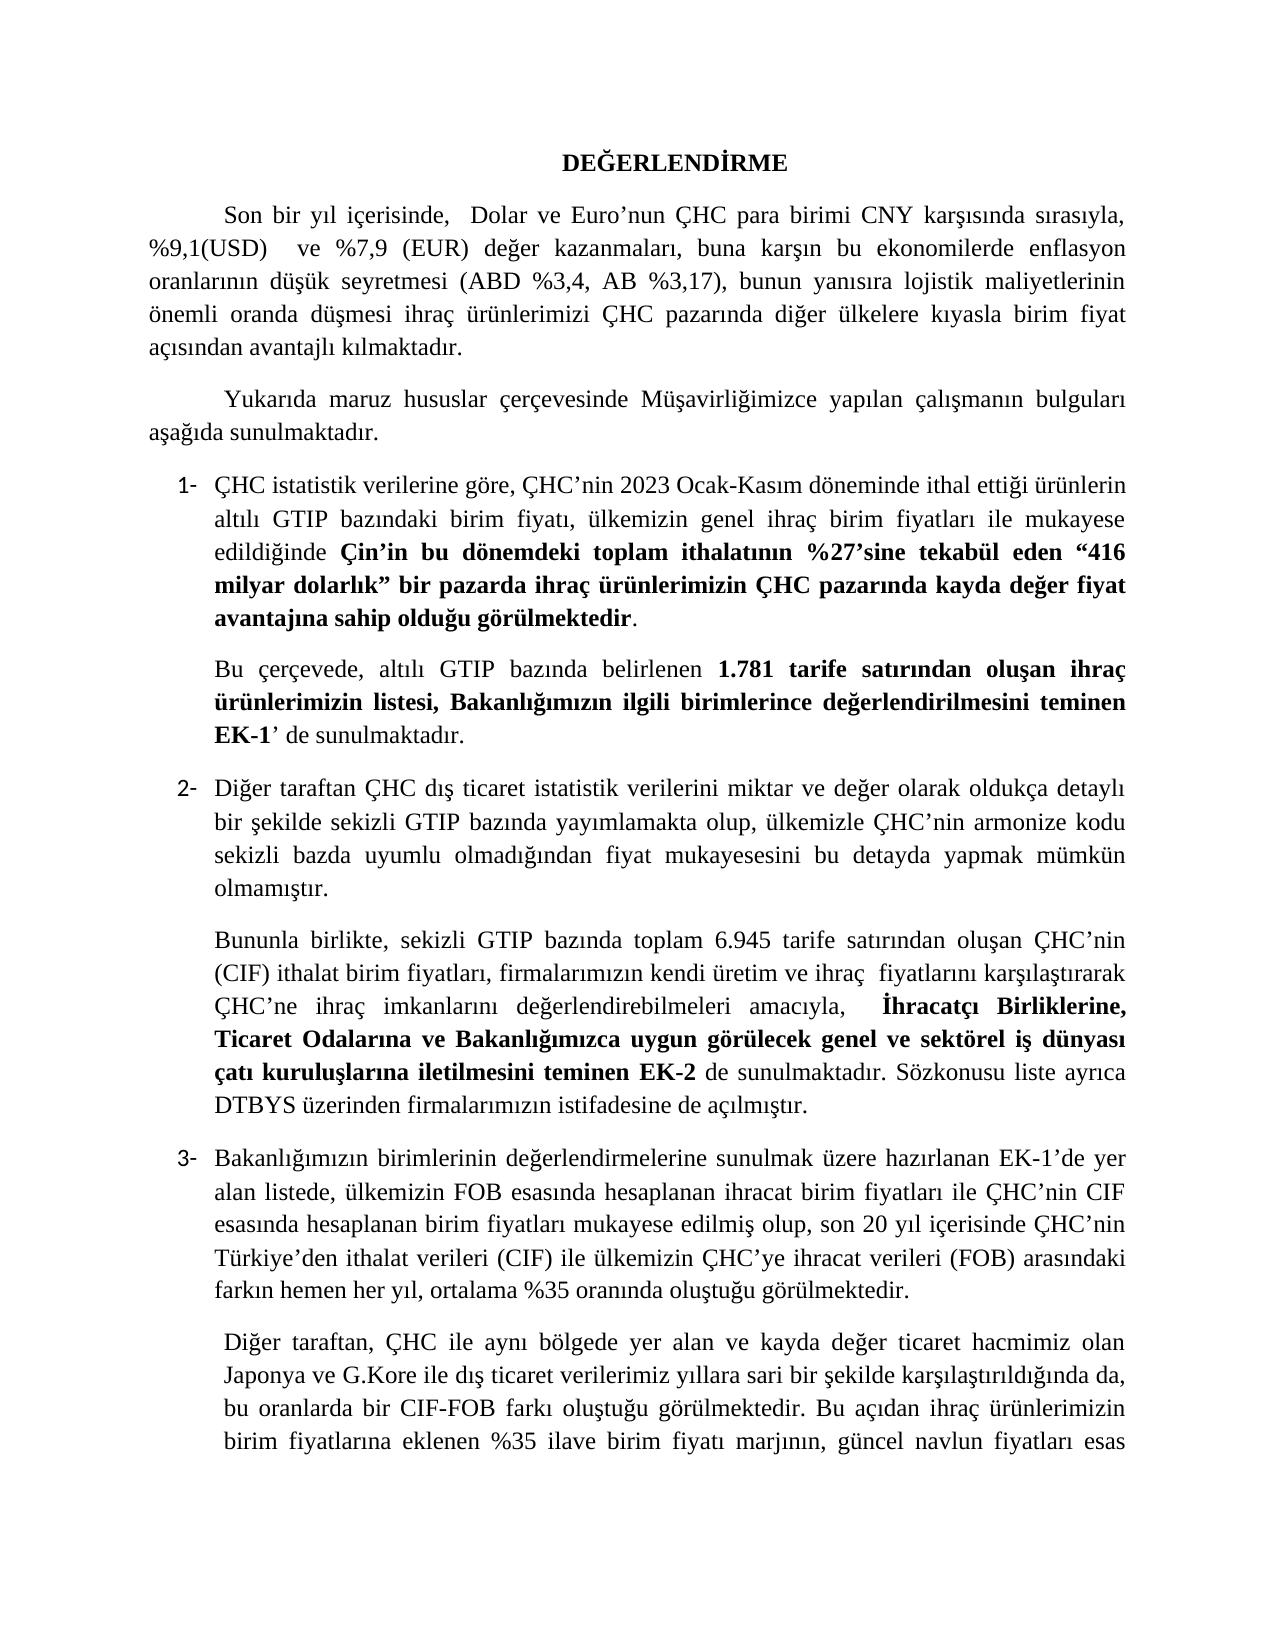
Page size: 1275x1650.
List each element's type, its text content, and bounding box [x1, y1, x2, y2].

list ÇHC istatistik verilerine göre, ÇHC’nin 2023 Ocak-Kasım döneminde ithal ettiği ürünlerin altılı GTIP bazındaki birim fiyatı, ülkemizin genel ihraç birim fiyatları ile mukayese edildiğinde Çin’in bu dönemdeki toplam ithalatının %27’sine tekabül eden “416 milyar dolarlık” bir pazarda ihraç ürünlerimizin ÇHC pazarında kayda değer fiyat avantajına sahip olduğu görülmektedir. [177, 469, 1127, 631]
list Bakanlığımızın birimlerinin değerlendirmelerine sunulmak üzere hazırlanan EK-1’de yer alan listede, ülkemizin FOB esasında hesaplanan ihracat birim fiyatları ile ÇHC’nin CIF esasında hesaplanan birim fiyatları mukayese edilmiş olup, son 20 yıl içerisinde ÇHC’nin Türkiye’den ithalat verileri (CIF) ile ülkemizin ÇHC’ye ihracat verileri (FOB) arasındaki farkın hemen her yıl, ortalama %35 oranında oluştuğu görülmektedir. [177, 1142, 1127, 1304]
text Bu çerçevede, altılı GTIP bazında belirlenen 1.781 tarife satırından oluşan ihraç ürünlerimizin listesi, Bakanlığımızın ilgili birimlerince değerlendirilmesini teminen EK-1’ de sunulmaktadır. [214, 654, 1127, 749]
text DEĞERLENDİRME [148, 148, 1127, 177]
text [223, 1327, 1127, 1455]
text Yukarıda maruz hususlar çerçevesinde Müşavirliğimizce yapılan çalışmanın bulguları aşağıda sunulmaktadır. [148, 384, 1127, 446]
text Son bir yıl içerisinde, Dolar ve Euro’nun ÇHC para birimi CNY karşısında sırasıyla, %9,1(USD) ve %7,9 (EUR) değer kazanmaları, buna karşın bu ekonomilerde enflasyon oranlarının düşük seyretmesi (ABD %3,4, AB %3,17), bunun yanısıra lojistik maliyetlerinin önemli oranda düşmesi ihraç ürünlerimizi ÇHC pazarında diğer ülkelere kıyasla birim fiyat açısından avantajlı kılmaktadır. [148, 200, 1127, 361]
list Diğer taraftan ÇHC dış ticaret istatistik verilerini miktar ve değer olarak oldukça detaylı bir şekilde sekizli GTIP bazında yayımlamakta olup, ülkemizle ÇHC’nin armonize kodu sekizli bazda uyumlu olmadığından fiyat mukayesesini bu detayda yapmak mümkün olmamıştır. [177, 772, 1127, 902]
text Bununla birlikte, sekizli GTIP bazında toplam 6.945 tarife satırından oluşan ÇHC’nin (CIF) ithalat birim fiyatları, firmalarımızın kendi üretim ve ihraç fiyatlarını karşılaştırarak ÇHC’ne ihraç imkanlarını değerlendirebilmeleri amacıyla, İhracatçı Birliklerine, Ticaret Odalarına ve Bakanlığımızca uygun görülecek genel ve sektörel iş dünyası çatı kuruluşlarına iletilmesini teminen EK-2 de sunulmaktadır. Sözkonusu liste ayrıca DTBYS üzerinden firmalarımızın istifadesine de açılmıştır. [214, 925, 1127, 1119]
